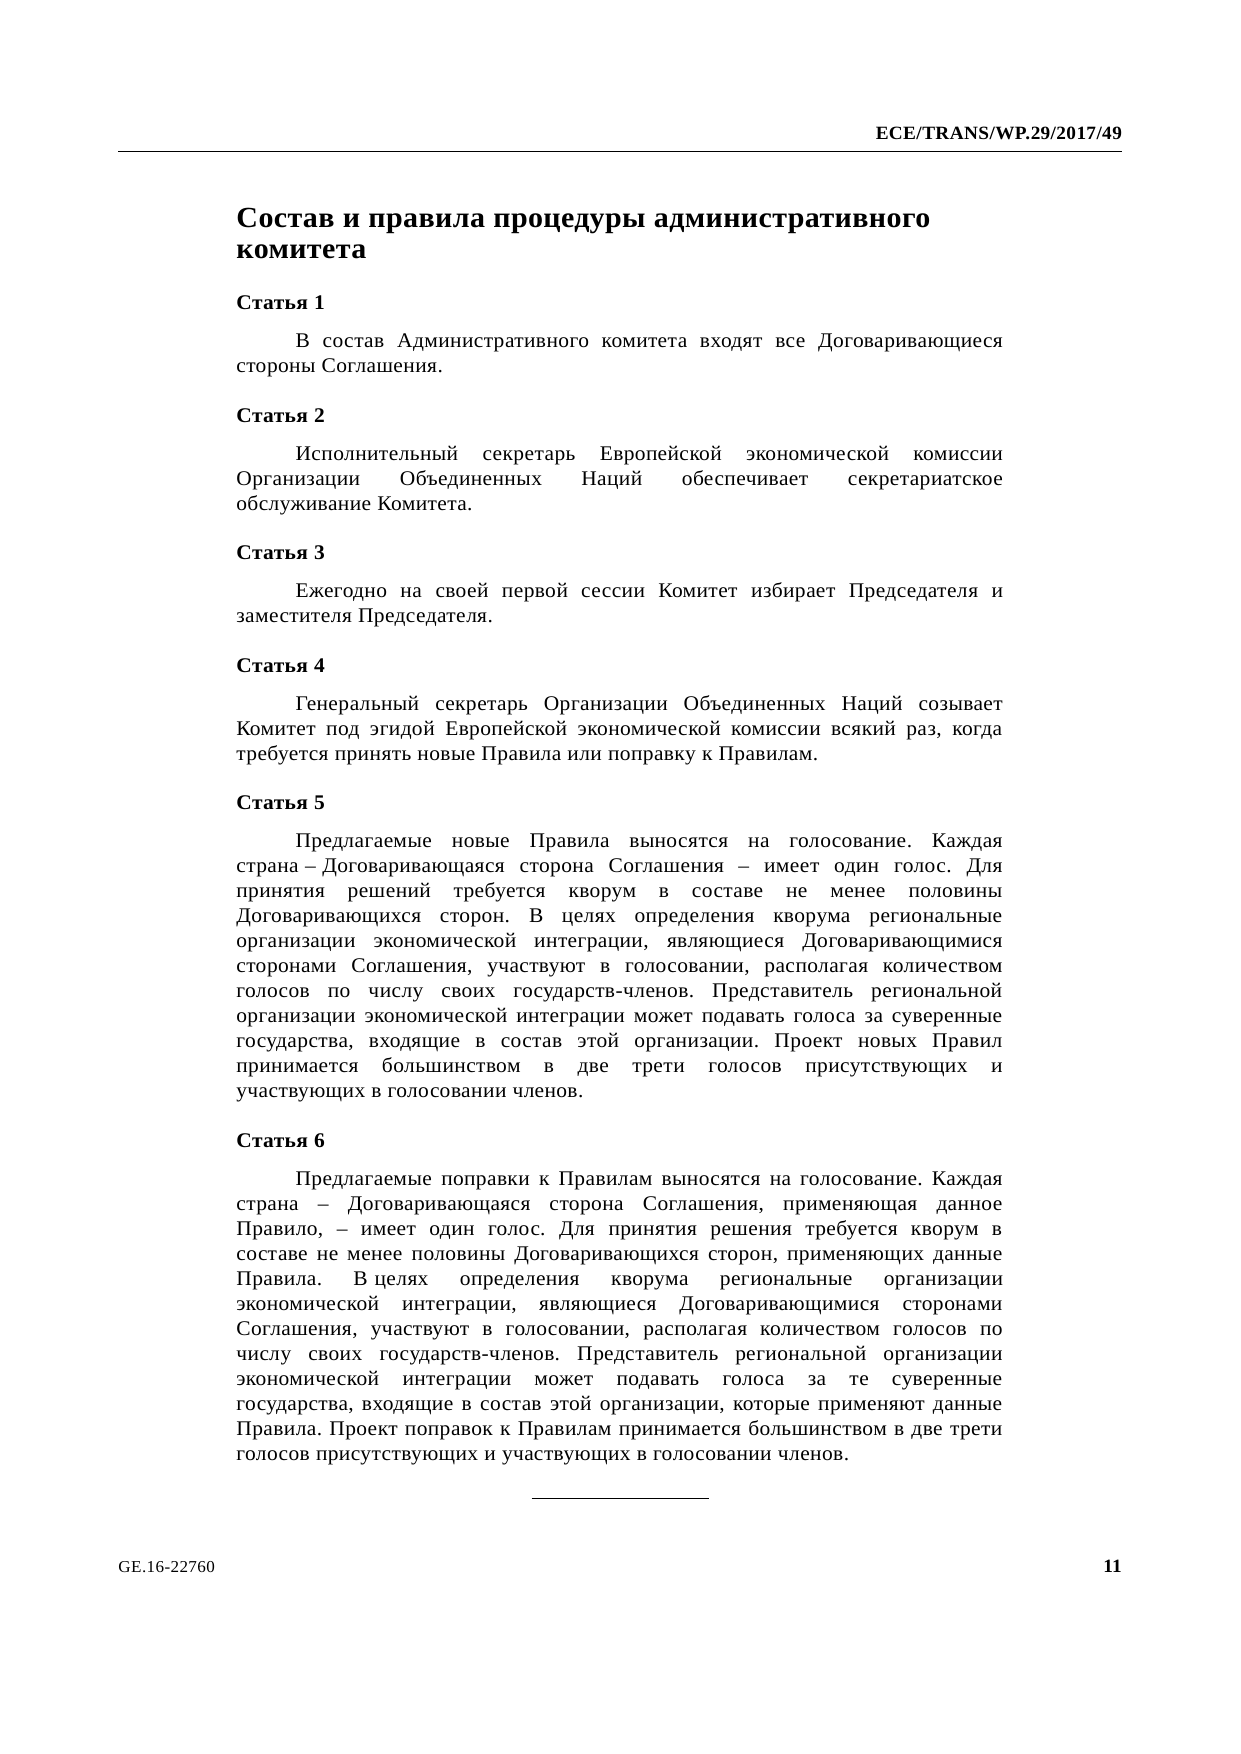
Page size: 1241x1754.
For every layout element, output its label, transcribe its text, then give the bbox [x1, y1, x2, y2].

text Статья 6 [118, 1127, 1004, 1152]
text Статья 1 [118, 290, 1004, 315]
text Статья 4 [118, 652, 1004, 677]
text В состав Административного комитета входят все Договаривающиеся стороны Соглашения. [236, 327, 1004, 377]
text Статья 3 [118, 540, 1004, 565]
text Состав и правила процедуры административного комитета [118, 202, 1004, 265]
text Генеральный секретарь Организации Объединенных Наций созывает Комитет под эгидой Европейской экономической комиссии всякий раз, когда требуется принять новые Правила или поправку к Правилам. [236, 690, 1004, 765]
text Предлагаемые новые Правила выносятся на голосование. Каждая страна – Договаривающаяся сторона Соглашения – имеет один голос. Для принятия решений требуется кворум в составе не менее половины Договаривающихся сторон. В целях определения кворума региональные организации экономической интеграции, являющиеся Договаривающимися сторонами Соглашения, участвуют в голосовании, располагая количеством голосов по числу своих государств-членов. Представитель региональной организации экономической интеграции может подавать голоса за суверенные государства, входящие в состав этой организации. Проект новых Правил принимается большинством в две трети голосов присутствующих и участвующих в голосовании членов. [236, 827, 1004, 1102]
text Статья 5 [118, 790, 1004, 815]
text Исполнительный секретарь Европейской экономической комиссии Организации Объединенных Наций обеспечивает секретариатское обслуживание Комитета. [236, 440, 1004, 515]
text Ежегодно на своей первой сессии Комитет избирает Председателя и заместителя Председателя. [236, 577, 1004, 627]
text Предлагаемые поправки к Правилам выносятся на голосование. Каждая страна – Договаривающаяся сторона Соглашения, применяющая данное Правило, – имеет один голос. Для принятия решения требуется кворум в составе не менее половины Договаривающихся сторон, применяющих данные Правила. В целях определения кворума региональные организации экономической интеграции, являющиеся Договаривающимися сторонами Соглашения, участвуют в голосовании, располагая количеством голосов по числу своих государств-членов. Представитель региональной организации экономической интеграции может подавать голоса за те суверенные государства, входящие в состав этой организации, которые применяют данные Правила. Проект поправок к Правилам принимается большинством в две трети голосов присутствующих и участвующих в голосовании членов. [236, 1165, 1004, 1465]
text Статья 2 [118, 402, 1004, 427]
